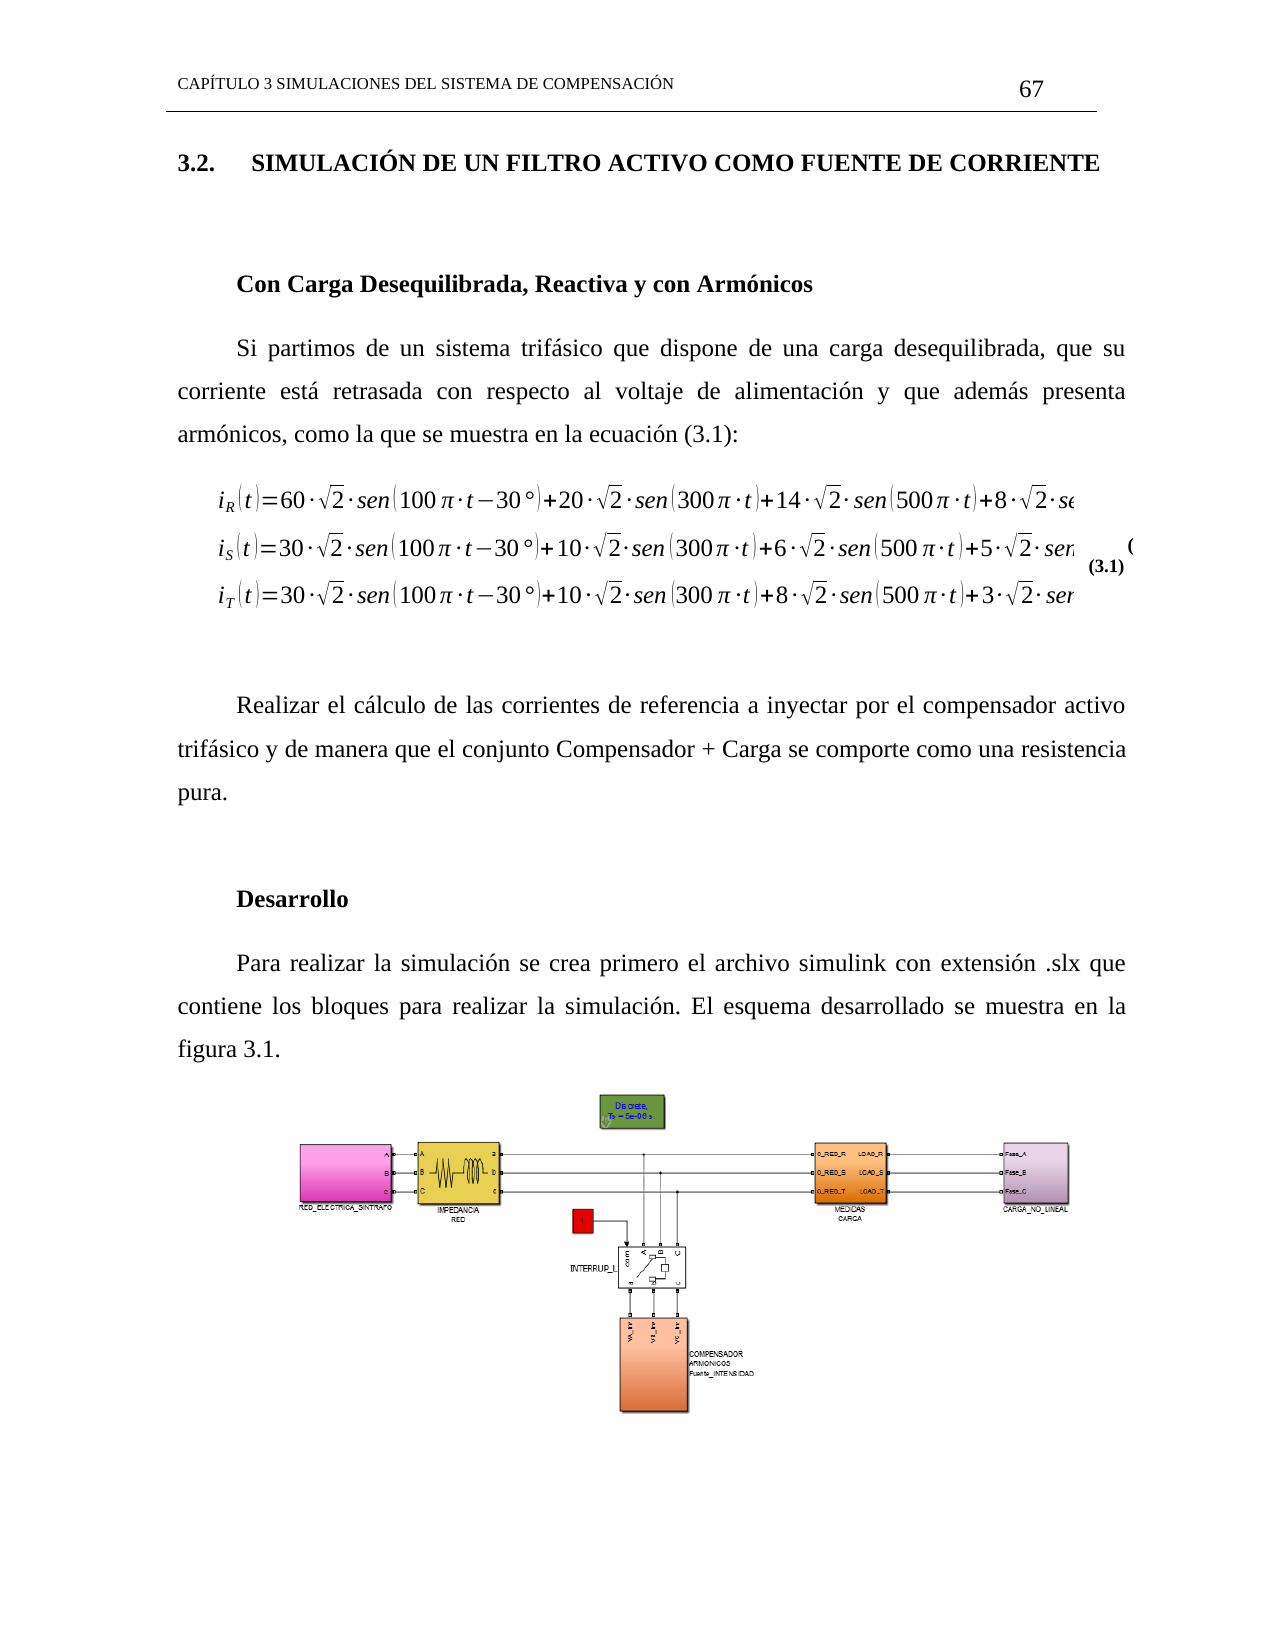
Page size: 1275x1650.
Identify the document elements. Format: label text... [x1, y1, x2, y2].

text Si partimos de un sistema trifásico que dispone de una carga desequilibrada, que su corriente está retrasada con respecto al voltaje de alimentación y que además presenta armónicos, como la que se muestra en la ecuación (3.1): [177, 333, 1127, 448]
text Para realizar la simulación se crea primero el archivo simulink con extensión .slx que contiene los bloques para realizar la simulación. El esquema desarrollado se muestra en la figura 3.1. [177, 948, 1127, 1063]
picture [284, 1077, 1079, 1428]
subtitle SIMULACIÓN DE UN FILTRO ACTIVO COMO FUENTE DE CORRIENTE [177, 148, 1127, 176]
text Realizar el cálculo de las corrientes de referencia a inyectar por el compensador activo trifásico y de manera que el conjunto Compensador + Carga se comporte como una resistencia pura. [177, 691, 1127, 806]
text Con Carga Desequilibrada, Reactiva y con Armónicos [177, 269, 1127, 298]
text Desarrollo [177, 884, 1127, 913]
table_header [148, 483, 1074, 627]
